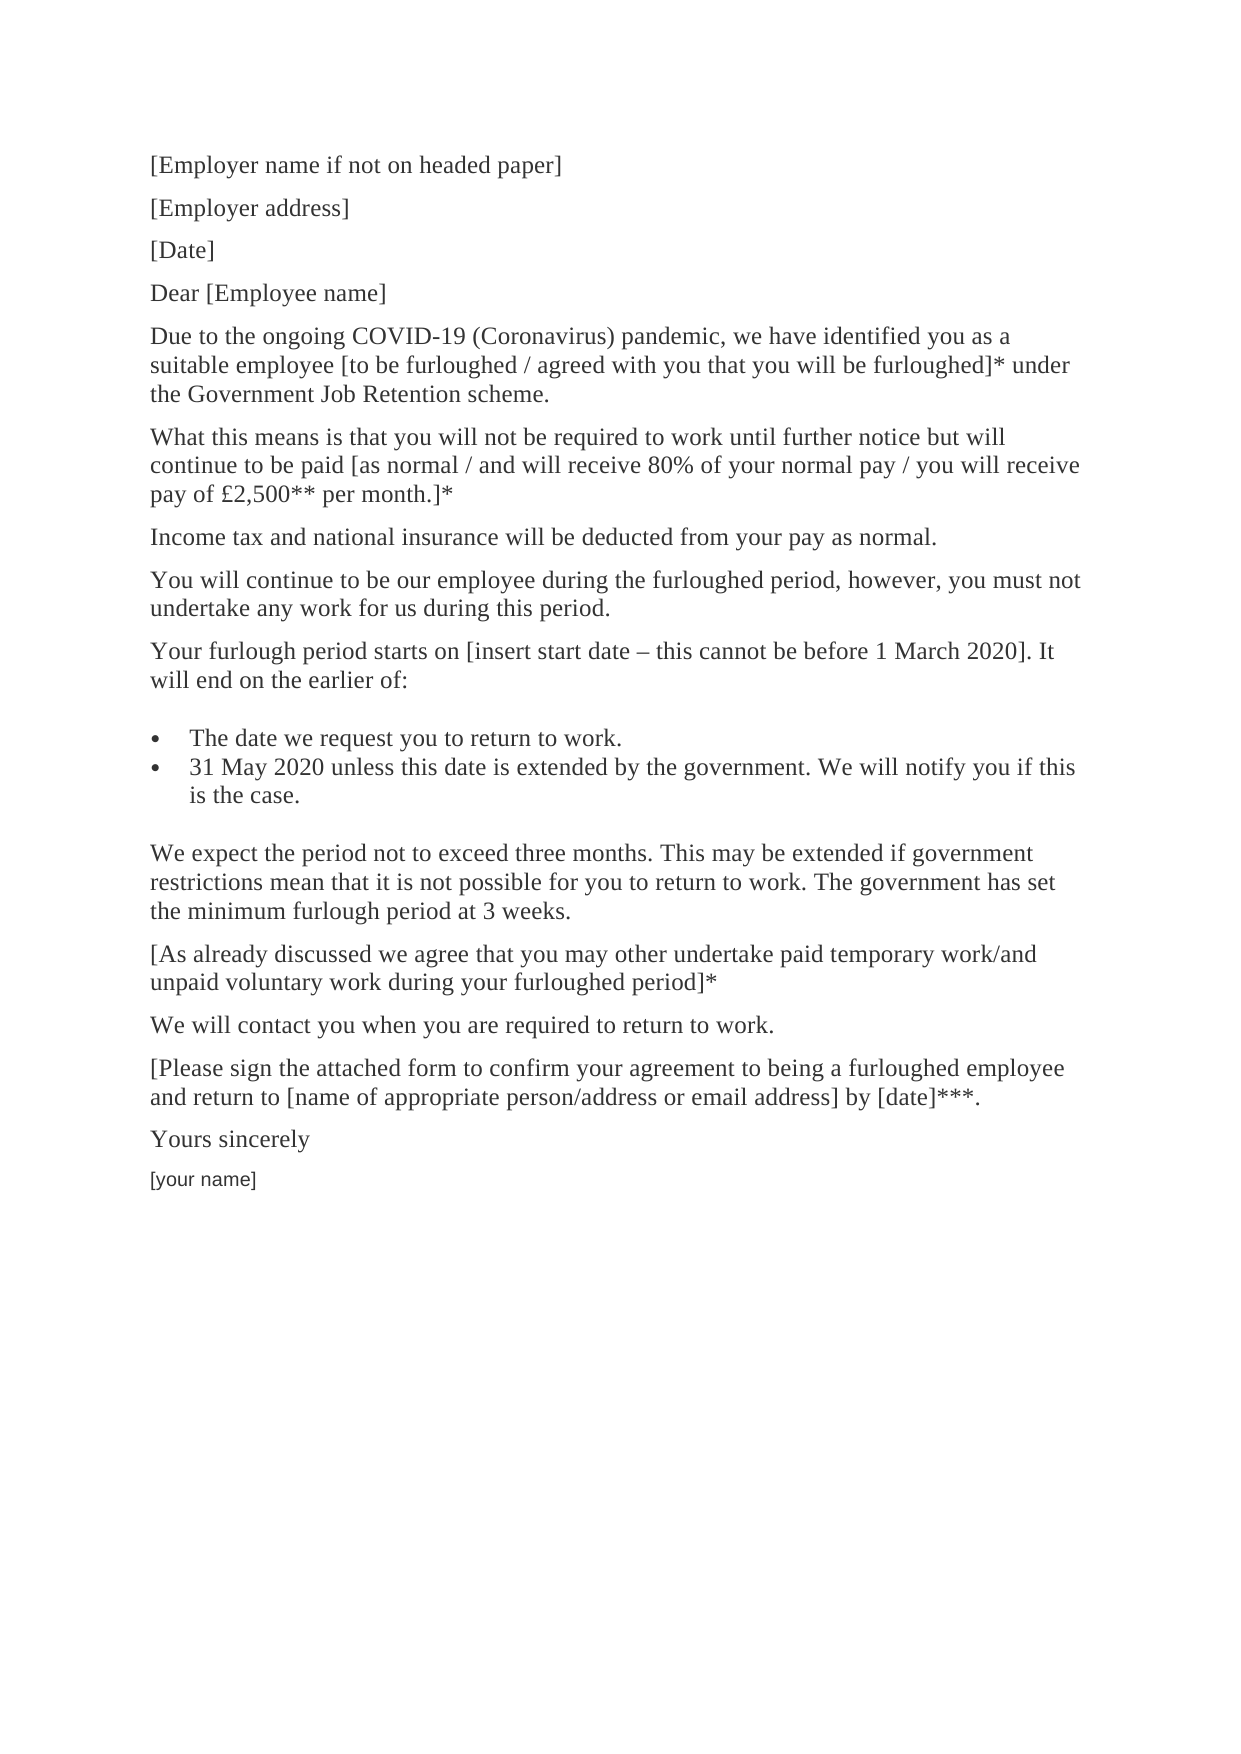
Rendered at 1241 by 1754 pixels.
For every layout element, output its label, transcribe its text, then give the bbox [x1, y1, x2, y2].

text Dear [Employee name] [150, 278, 1090, 307]
list 31 May 2020 unless this date is extended by the government. We will notify you if this is the case. [152, 752, 1090, 809]
text [As already discussed we agree that you may other undertake paid temporary work/and unpaid voluntary work during your furloughed period]* [150, 939, 1090, 996]
text Income tax and national insurance will be deducted from your pay as normal. [150, 522, 1090, 551]
text Yours sincerely [150, 1124, 1090, 1153]
text Due to the ongoing COVID-19 (Coronavirus) pandemic, we have identified you as a suitable employee [to be furloughed / agreed with you that you will be furloughed]* under the Government Job Retention scheme. [150, 321, 1090, 407]
text [Employer name if not on headed paper] [150, 150, 1090, 179]
list The date we request you to return to work. [152, 723, 1090, 752]
text [Date] [150, 236, 1090, 264]
text You will continue to be our employee during the furloughed period, however, you must not undertake any work for us during this period. [150, 565, 1090, 622]
text We expect the period not to exceed three months. This may be extended if government restrictions mean that it is not possible for you to return to work. The government has set the minimum furlough period at 3 weeks. [150, 838, 1090, 924]
text [Employer address] [150, 193, 1090, 222]
text We will contact you when you are required to return to work. [150, 1010, 1090, 1039]
text What this means is that you will not be required to work until further notice but will continue to be paid [as normal / and will receive 80% of your normal pay / you will receive pay of £2,500** per month.]* [150, 422, 1090, 508]
text [your name] [150, 1167, 1090, 1190]
text Your furlough period starts on [insert start date – this cannot be before 1 March 2020]. It will end on the earlier of: [150, 636, 1090, 694]
text [Please sign the attached form to confirm your agreement to being a furloughed employee and return to [name of appropriate person/address or email address] by [date]***. [150, 1053, 1090, 1111]
